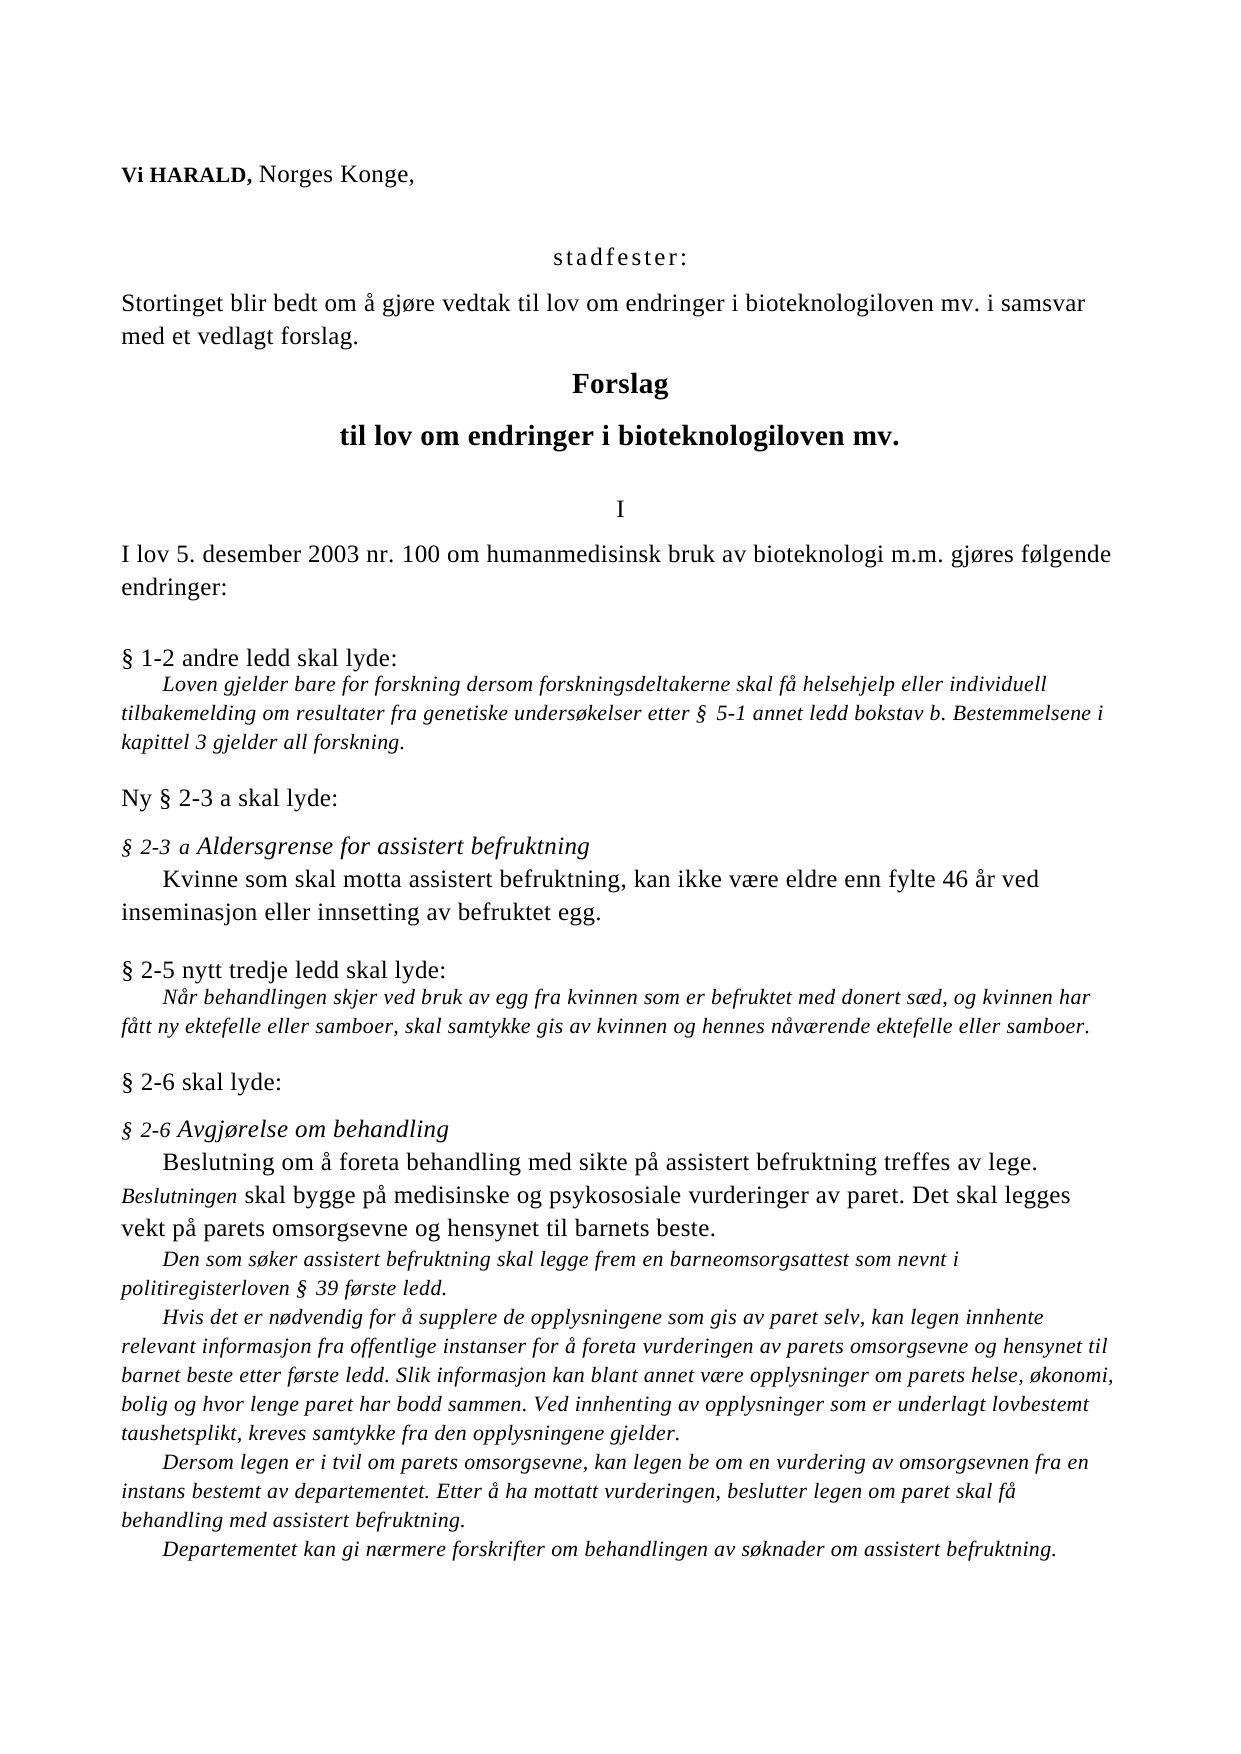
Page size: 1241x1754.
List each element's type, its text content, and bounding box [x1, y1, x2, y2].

text Hvis det er nødvendig for å supplere de opplysningene som gis av paret selv, kan legen innhente relevant informasjon fra offentlige instanser for å foreta vurderingen av parets omsorgsevne og hensynet til barnet beste etter første ledd. Slik informasjon kan blant annet være opplysninger om parets helse, økonomi, bolig og hvor lenge paret har bodd sammen. Ved innhenting av opplysninger som er underlagt lovbestemt taushetsplikt, kreves samtykke fra den opplysningene gjelder. [121, 1304, 1119, 1445]
text Ny § 2-3 a skal lyde: [121, 783, 1119, 812]
text I lov 5. desember 2003 nr. 100 om humanmedisinsk bruk av bioteknologi m.m. gjøres følgende endringer: [121, 539, 1119, 601]
text Departementet kan gi nærmere forskrifter om behandlingen av søknader om assistert befruktning. [121, 1536, 1119, 1561]
text I [121, 494, 1119, 522]
text stadfester: [121, 242, 1119, 271]
text Kvinne som skal motta assistert befruktning, kan ikke være eldre enn fylte 46 år ved inseminasjon eller innsetting av befruktet egg. [121, 864, 1119, 926]
text § 1-2 andre ledd skal lyde: [121, 643, 1119, 671]
text Dersom legen er i tvil om parets omsorgsevne, kan legen be om en vurdering av omsorgsevnen fra en instans bestemt av departementet. Etter å ha mottatt vurderingen, beslutter legen om paret skal få behandling med assistert befruktning. [121, 1449, 1119, 1532]
text til lov om endringer i bioteknologiloven mv. [121, 418, 1119, 451]
text Den som søker assistert befruktning skal legge frem en barneomsorgsattest som nevnt i politiregisterloven § 39 første ledd. [121, 1246, 1119, 1300]
text Beslutning om å foreta behandling med sikte på assistert befruktning treffes av lege. Beslutningen skal bygge på medisinske og psykososiale vurderinger av paret. Det skal legges vekt på parets omsorgsevne og hensynet til barnets beste. [121, 1147, 1119, 1242]
text § 2-6 Avgjørelse om behandling [121, 1114, 1119, 1143]
text § 2-5 nytt tredje ledd skal lyde: [121, 955, 1119, 984]
text § 2-3 a Aldersgrense for assistert befruktning [121, 831, 1119, 859]
text Vi HARALD, Norges Konge, [121, 159, 1119, 188]
text Forslag [121, 367, 1119, 400]
text Når behandlingen skjer ved bruk av egg fra kvinnen som er befruktet med donert sæd, og kvinnen har fått ny ektefelle eller samboer, skal samtykke gis av kvinnen og hennes nåværende ektefelle eller samboer. [121, 984, 1119, 1038]
text Loven gjelder bare for forskning dersom forskningsdeltakerne skal få helsehjelp eller individuell tilbakemelding om resultater fra genetiske undersøkelser etter § 5-1 annet ledd bokstav b. Bestemmelsene i kapittel 3 gjelder all forskning. [121, 671, 1119, 754]
text § 2-6 skal lyde: [121, 1067, 1119, 1095]
text Stortinget blir bedt om å gjøre vedtak til lov om endringer i bioteknologiloven mv. i samsvar med et vedlagt forslag. [121, 288, 1119, 350]
